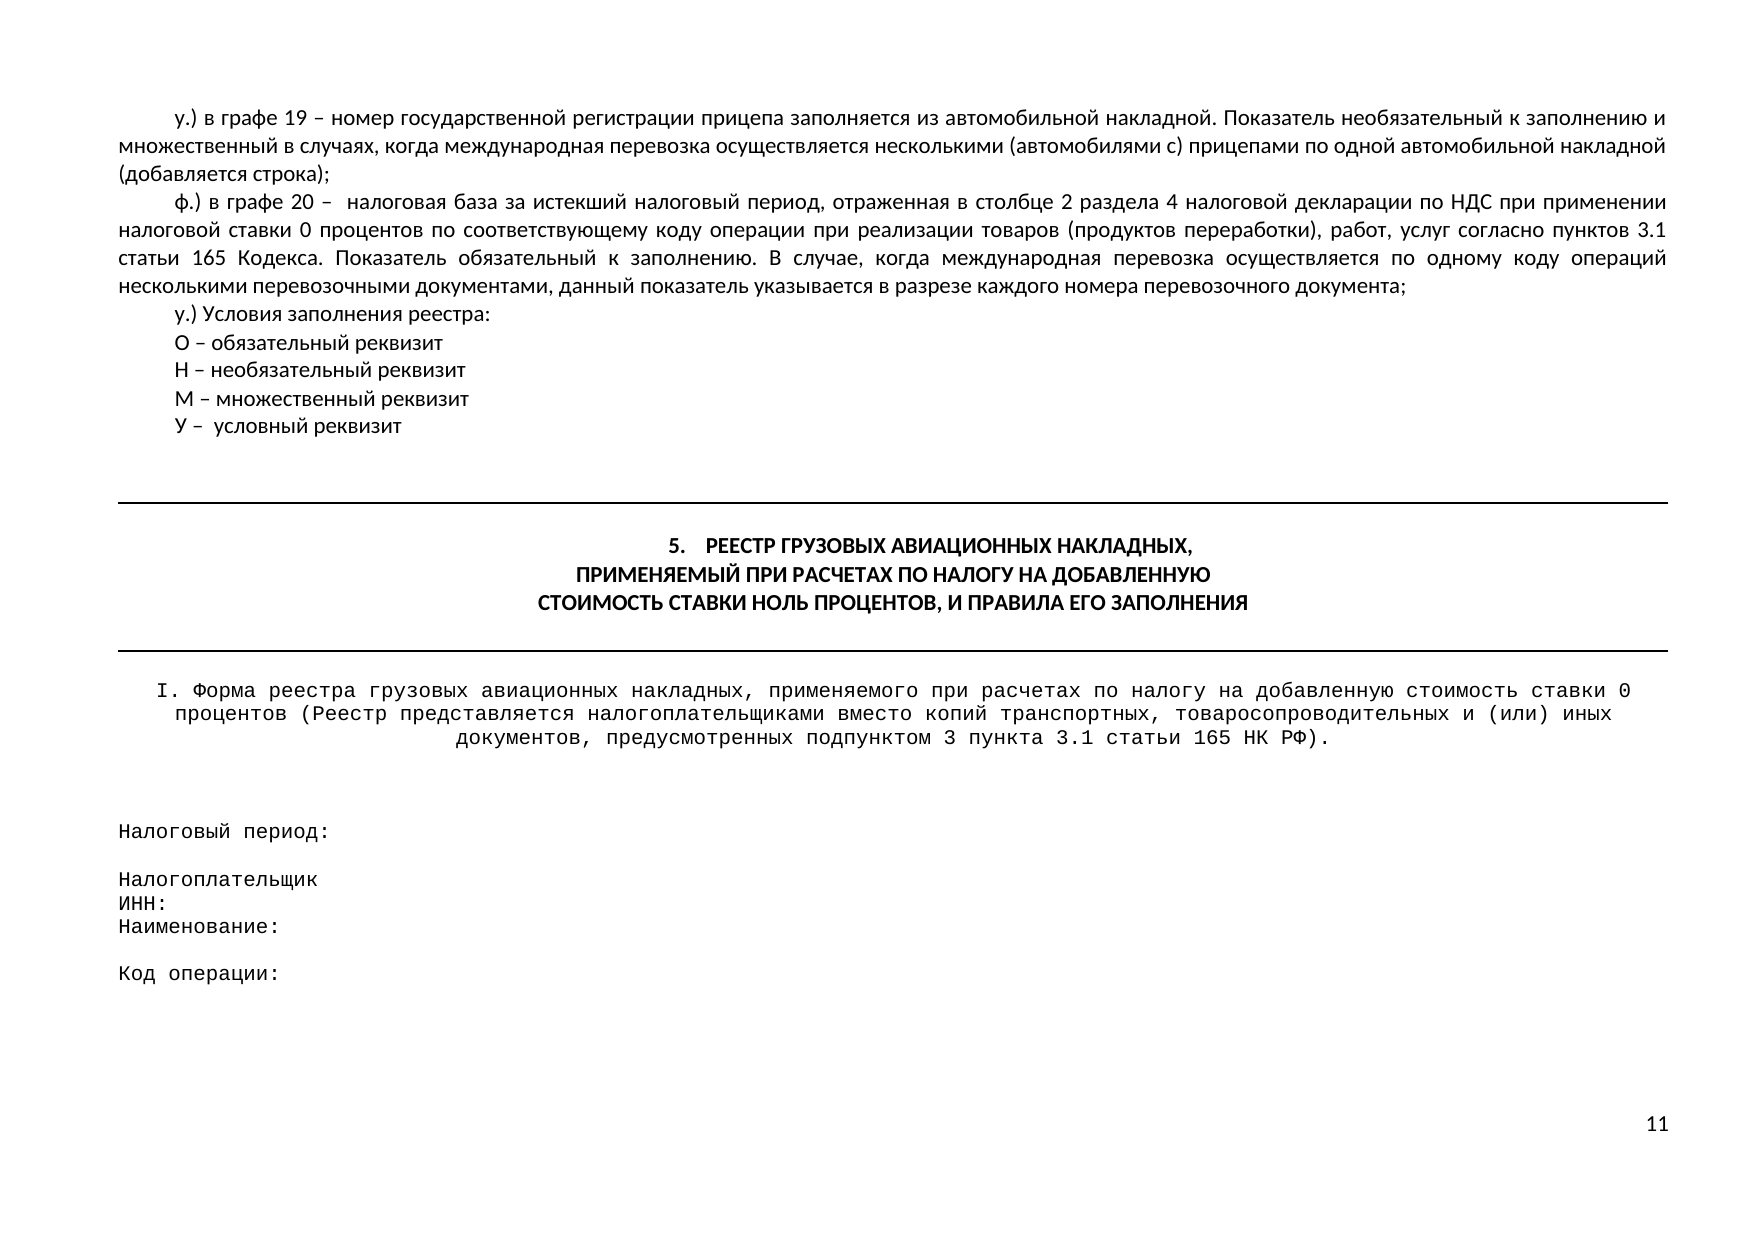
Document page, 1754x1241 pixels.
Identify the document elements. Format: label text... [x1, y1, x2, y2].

text Налоговый период: [118, 822, 1668, 845]
text у.) в графе 19 – номер государственной регистрации прицепа заполняется из автомобильной накладной. Показатель необязательный к заполнению и множественный в случаях, когда международная перевозка осуществляется несколькими (автомобилями с) прицепами по одной автомобильной накладной (добавляется строка); [118, 103, 1668, 187]
text ПРИМЕНЯЕМЫЙ ПРИ РАСЧЕТАХ ПО НАЛОГУ НА ДОБАВЛЕННУЮ [118, 560, 1668, 588]
text Наименование: [118, 916, 1668, 940]
list РЕЕСТР ГРУЗОВЫХ АВИАЦИОННЫХ НАКЛАДНЫХ, [193, 532, 1668, 560]
text ИНН: [118, 892, 1668, 916]
text Н – необязательный реквизит [118, 356, 1668, 384]
text У – условный реквизит [118, 412, 1668, 440]
text М – множественный реквизит [118, 384, 1668, 412]
text Налогоплательщик [118, 869, 1668, 892]
text у.) Условия заполнения реестра: [118, 299, 1668, 328]
text СТОИМОСТЬ СТАВКИ НОЛЬ ПРОЦЕНТОВ, И ПРАВИЛА ЕГО ЗАПОЛНЕНИЯ [118, 588, 1668, 616]
text О – обязательный реквизит [118, 328, 1668, 356]
text ф.) в графе 20 – налоговая база за истекший налоговый период, отраженная в столбце 2 раздела 4 налоговой декларации по НДС при применении налоговой ставки 0 процентов по соответствующему коду операции при реализации товаров (продуктов переработки), работ, услуг согласно пунктов 3.1 статьи 165 Кодекса. Показатель обязательный к заполнению. В случае, когда международная перевозка осуществляется по одному коду операций несколькими перевозочными документами, данный показатель указывается в разрезе каждого номера перевозочного документа; [118, 187, 1668, 299]
text I. Форма реестра грузовых авиационных накладных, применяемого при расчетах по налогу на добавленную стоимость ставки 0 процентов (Реестр представляется налогоплательщиками вместо копий транспортных, товаросопроводительных и (или) иных документов, предусмотренных подпунктом 3 пункта 3.1 статьи 165 НК РФ). [118, 680, 1668, 751]
text Код операции: [118, 963, 1668, 987]
